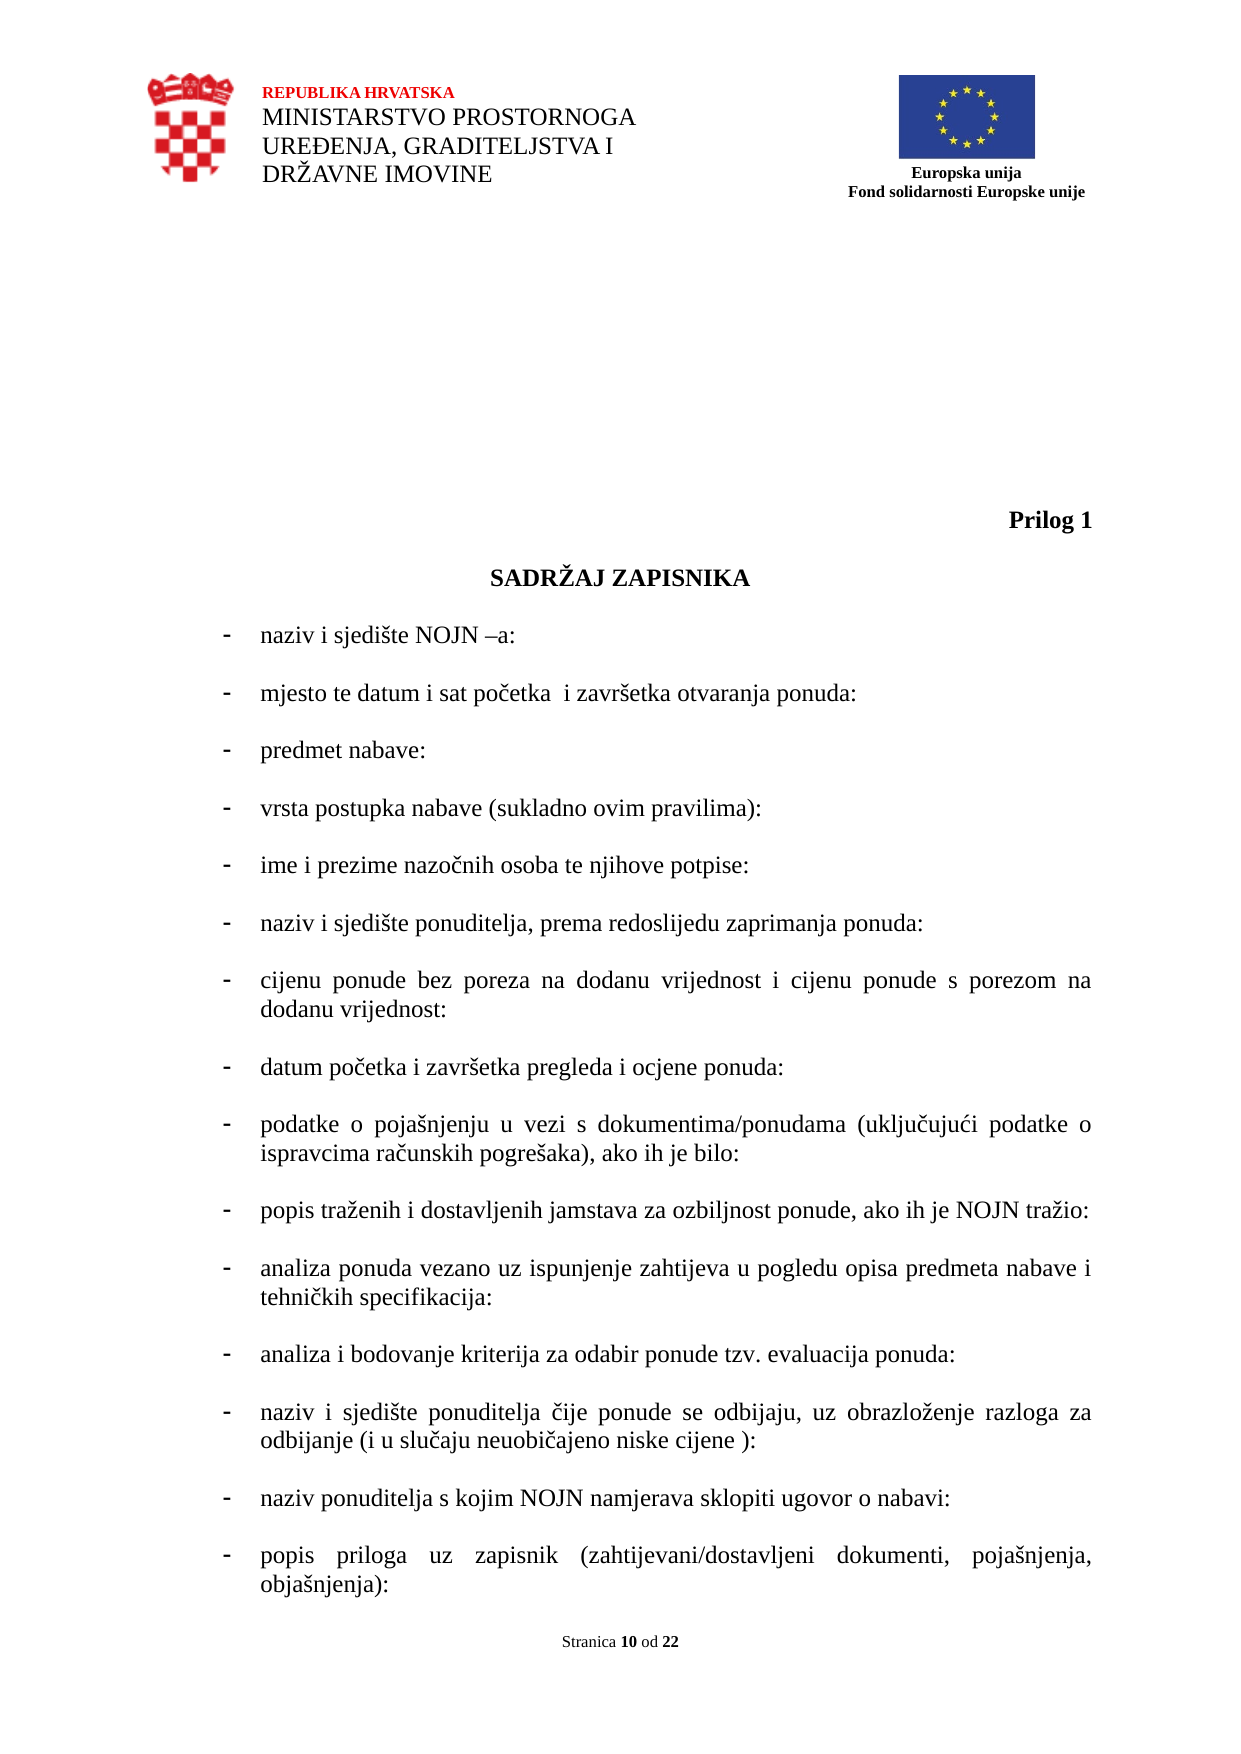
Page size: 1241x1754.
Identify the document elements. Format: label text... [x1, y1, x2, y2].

list podatke o pojašnjenju u vezi s dokumentima/ponudama (uključujući podatke o ispravcima računskih pogrešaka), ako ih je bilo: [223, 1109, 1093, 1167]
list cijenu ponude bez poreza na dodanu vrijednost i cijenu ponude s porezom na dodanu vrijednost: [223, 966, 1093, 1023]
text SADRŽAJ ZAPISNIKA [148, 563, 1093, 592]
picture [898, 75, 1036, 160]
list predmet nabave: [223, 736, 1093, 764]
list mjesto te datum i sat početka i završetka otvaranja ponuda: [223, 678, 1093, 707]
text Prilog 1 [148, 506, 1093, 534]
list naziv i sjedište ponuditelja, prema redoslijedu zaprimanja ponuda: [223, 908, 1093, 937]
list popis priloga uz zapisnik (zahtijevani/dostavljeni dokumenti, pojašnjenja, objašnjenja): [223, 1541, 1093, 1598]
picture [147, 73, 237, 190]
list popis traženih i dostavljenih jamstava za ozbiljnost ponude, ako ih je NOJN tražio: [223, 1196, 1093, 1224]
list ime i prezime nazočnih osoba te njihove potpise: [223, 851, 1093, 879]
list naziv i sjedište ponuditelja čije ponude se odbijaju, uz obrazloženje razloga za odbijanje (i u slučaju neuobičajeno niske cijene ): [223, 1397, 1093, 1454]
list datum početka i završetka pregleda i ocjene ponuda: [223, 1052, 1093, 1081]
list vrsta postupka nabave (sukladno ovim pravilima): [223, 793, 1093, 822]
list naziv i sjedište NOJN –a: [223, 621, 1093, 649]
list naziv ponuditelja s kojim NOJN namjerava sklopiti ugovor o nabavi: [223, 1483, 1093, 1512]
list analiza i bodovanje kriterija za odabir ponude tzv. evaluacija ponuda: [223, 1339, 1093, 1368]
list analiza ponuda vezano uz ispunjenje zahtijeva u pogledu opisa predmeta nabave i tehničkih specifikacija: [223, 1253, 1093, 1311]
